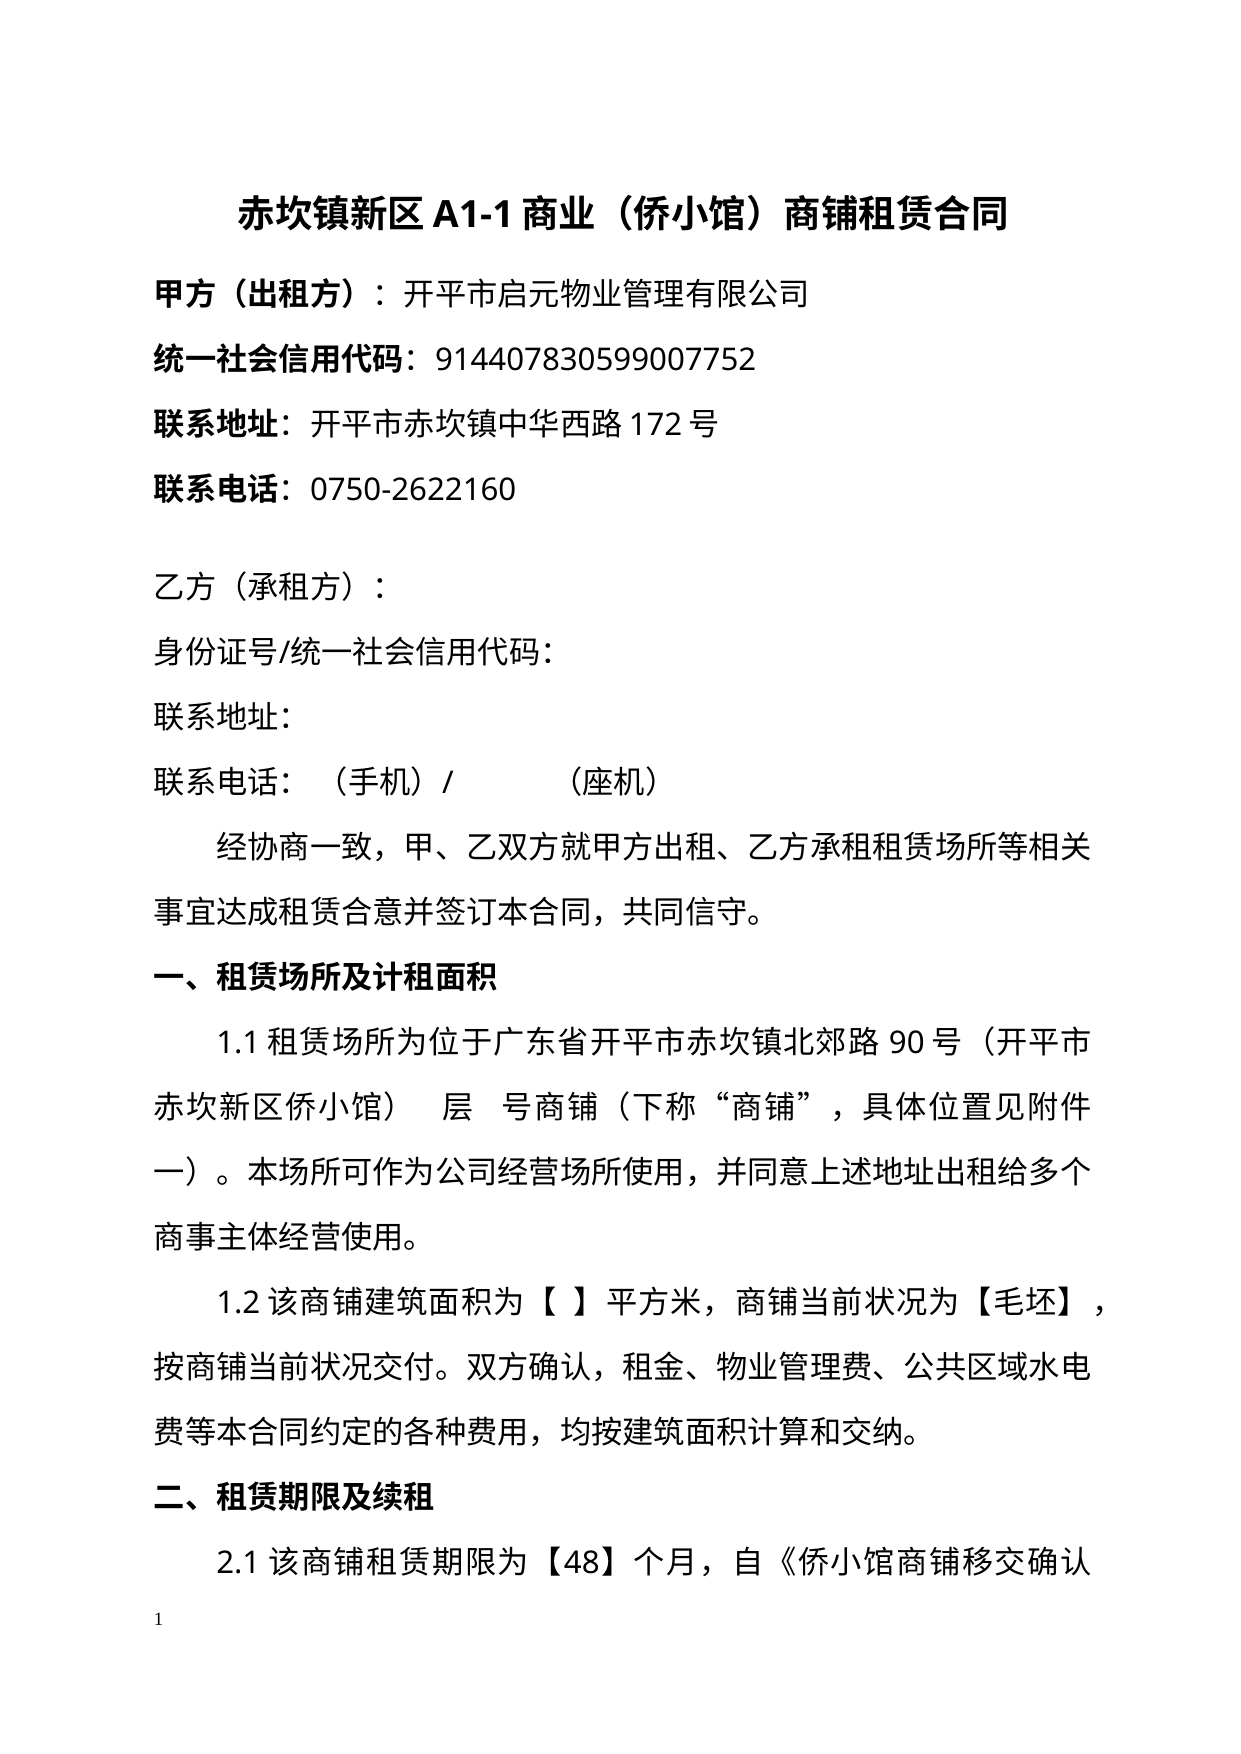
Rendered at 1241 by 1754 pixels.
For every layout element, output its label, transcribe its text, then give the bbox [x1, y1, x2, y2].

text 联系地址：开平市赤坎镇中华西路172号 [153, 389, 1092, 454]
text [153, 1527, 1092, 1592]
text 联系电话：0750-2622160 [153, 454, 1092, 519]
text 赤坎镇新区A1-1商业（侨小馆）商铺租赁合同 [153, 178, 1092, 243]
text 乙方（承租方）： [153, 552, 1092, 617]
text 二、租赁期限及续租 [153, 1462, 1092, 1527]
text 经协商一致，甲、乙双方就甲方出租、乙方承租租赁场所等相关事宜达成租赁合意并签订本合同，共同信守。 [153, 812, 1092, 942]
text 联系地址： [153, 682, 1092, 747]
text 身份证号/统一社会信用代码： [153, 617, 1092, 682]
text 统一社会信用代码：914407830599007752 [153, 324, 1092, 389]
text 甲方（出租方）：开平市启元物业管理有限公司 [153, 259, 1092, 324]
text 1.2该商铺建筑面积为【 】平方米，商铺当前状况为【毛坯】，按商铺当前状况交付。双方确认，租金、物业管理费、公共区域水电费等本合同约定的各种费用，均按建筑面积计算和交纳。 [153, 1267, 1092, 1462]
text 1.1租赁场所为位于广东省开平市赤坎镇北郊路90号（开平市赤坎新区侨小馆） 层 号商铺（下称“商铺”，具体位置见附件一）。本场所可作为公司经营场所使用，并同意上述地址出租给多个商事主体经营使用。 [153, 1007, 1092, 1267]
text 联系电话： （手机）/ （座机） [153, 747, 1092, 812]
subtitle 一、租赁场所及计租面积 [153, 942, 1092, 1007]
